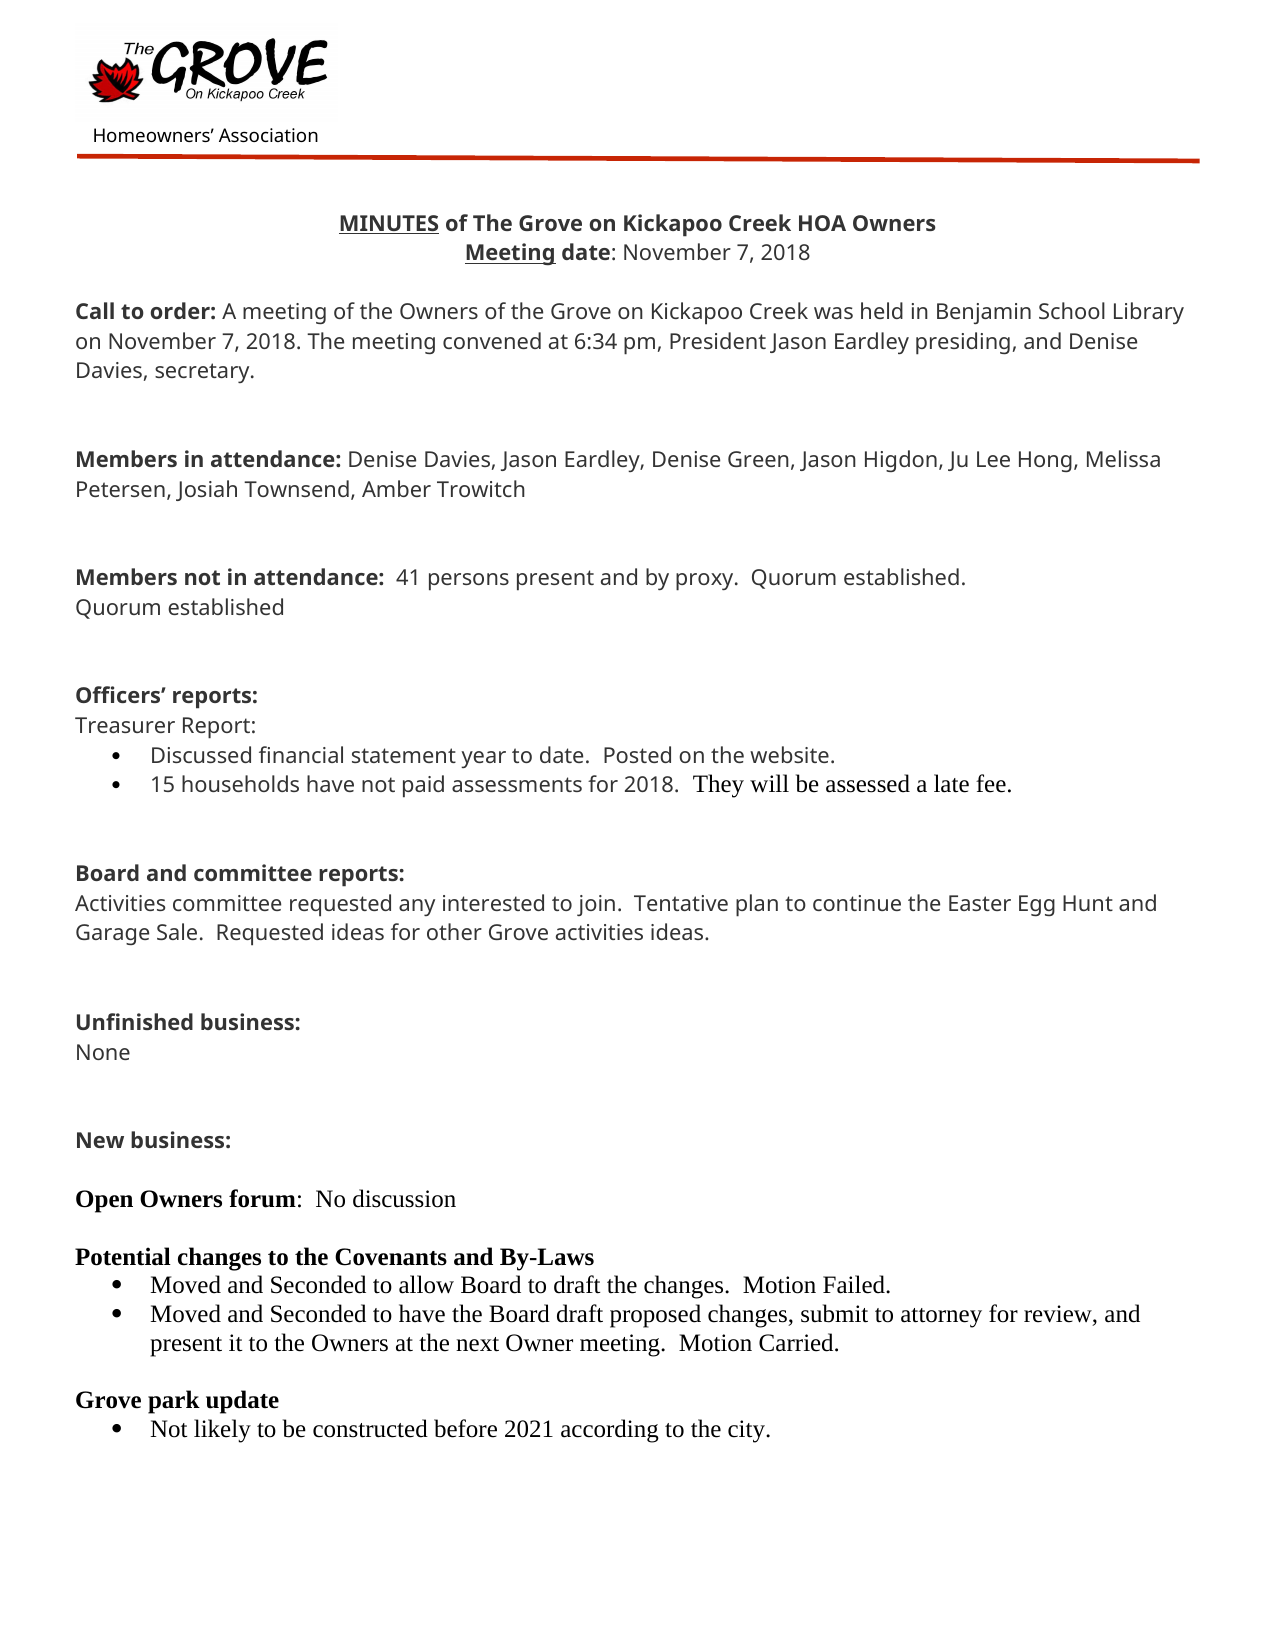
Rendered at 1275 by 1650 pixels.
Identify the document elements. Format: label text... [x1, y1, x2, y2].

list 15 households have not paid assessments for 2018. They will be assessed a late fee. [112, 769, 1200, 799]
text Meeting date: November 7, 2018 [75, 237, 1200, 267]
list Moved and Seconded to have the Board draft proposed changes, submit to attorney for review, and present it to the Owners at the next Owner meeting. Motion Carried. [112, 1299, 1200, 1357]
text Call to order: A meeting of the Owners of the Grove on Kickapoo Creek was held in Benjamin School Library on November 7, 2018. The meeting convened at 6:34 pm, President Jason Eardley presiding, and Denise Davies, secretary. [75, 296, 1200, 444]
picture [75, 22, 338, 122]
text Board and committee reports: [75, 828, 1200, 887]
text Members in attendance: Denise Davies, Jason Eardley, Denise Green, Jason Higdon, Ju Lee Hong, Melissa Petersen, Josiah Townsend, Amber Trowitch [75, 444, 1200, 562]
text New business: Open Owners forum: No discussion [75, 1125, 1200, 1213]
text MINUTES of The Grove on Kickapoo Creek HOA Owners [75, 207, 1200, 237]
list Discussed financial statement year to date. Posted on the website. [112, 739, 1200, 769]
list Moved and Seconded to allow Board to draft the changes. Motion Failed. [112, 1271, 1200, 1299]
text Officers’ reports: Treasurer Report: [75, 650, 1200, 739]
text Activities committee requested any interested to join. Tentative plan to continue the Easter Egg Hunt and Garage Sale. Requested ideas for other Grove activities ideas. [75, 887, 1200, 947]
text Unfinished business: None [75, 977, 1200, 1125]
text Quorum established [75, 592, 1200, 621]
text Potential changes to the Covenants and By-Laws [75, 1242, 1200, 1271]
text Members not in attendance: 41 persons present and by proxy. Quorum established. [75, 562, 1200, 592]
text Grove park update [75, 1386, 1200, 1414]
list Not likely to be constructed before 2021 according to the city. [112, 1414, 1200, 1443]
